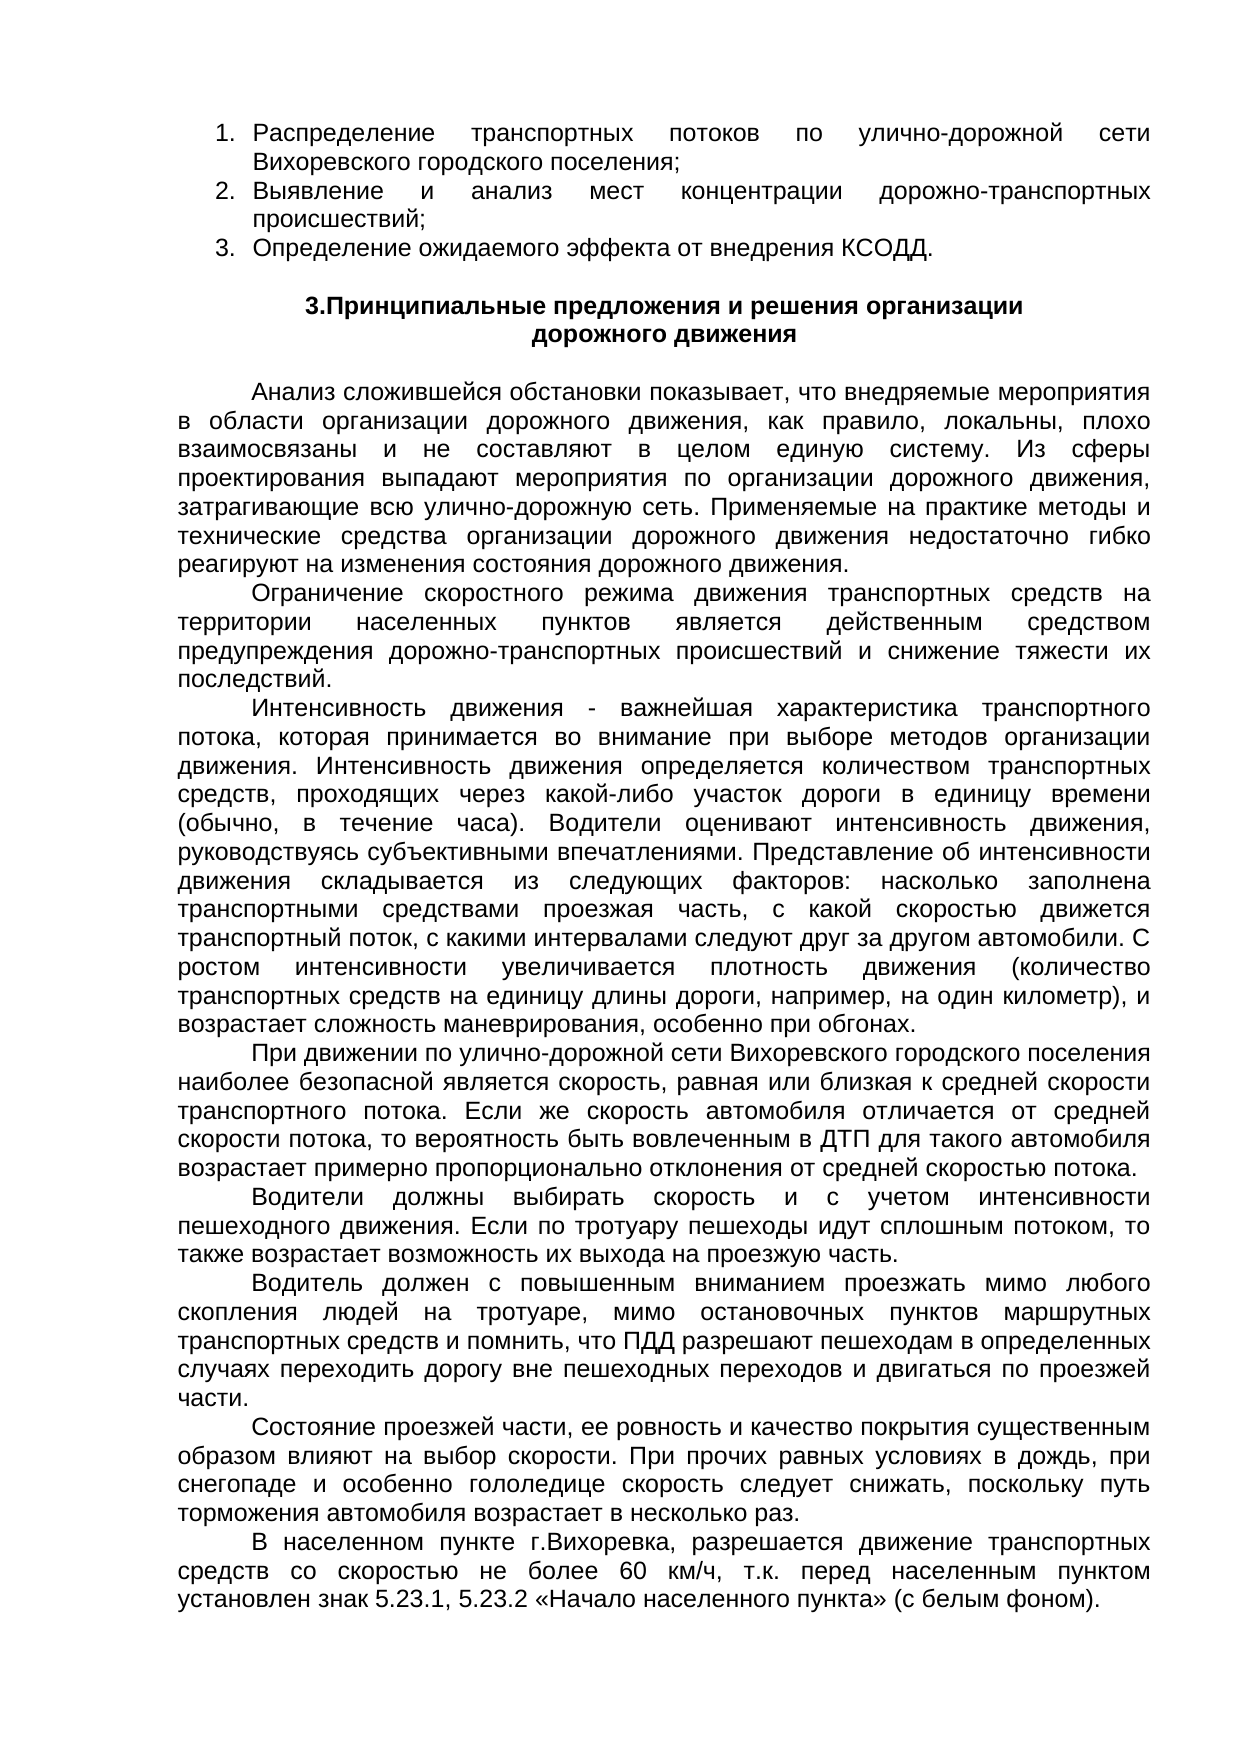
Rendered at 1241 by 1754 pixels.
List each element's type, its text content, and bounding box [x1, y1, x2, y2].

list Распределение транспортных потоков по улично-дорожной сети Вихоревского городского поселения; [215, 118, 1152, 176]
text Ограничение скоростного режима движения транспортных средств на территории населенных пунктов является действенным средством предупреждения дорожно-транспортных происшествий и снижение тяжести их последствий. [177, 578, 1152, 693]
text дорожного движения [177, 319, 1152, 348]
text Водители должны выбирать скорость и с учетом интенсивности пешеходного движения. Если по тротуару пешеходы идут сплошным потоком, то также возрастает возможность их выхода на проезжую часть. [177, 1182, 1152, 1268]
text 3.Принципиальные предложения и решения организации [177, 291, 1152, 319]
list Определение ожидаемого эффекта от внедрения КСОДД. [215, 233, 1152, 262]
text В населенном пункте г.Вихоревка, разрешается движение транспортных средств со скоростью не более 60 км/ч, т.к. перед населенным пунктом установлен знак 5.23.1, 5.23.2 «Начало населенного пункта» (с белым фоном). [177, 1527, 1152, 1613]
text Состояние проезжей части, ее ровность и качество покрытия существенным образом влияют на выбор скорости. При прочих равных условиях в дождь, при снегопаде и особенно гололедице скорость следует снижать, поскольку путь торможения автомобиля возрастает в несколько раз. [177, 1412, 1152, 1527]
text Водитель должен с повышенным вниманием проезжать мимо любого скопления людей на тротуаре, мимо остановочных пунктов маршрутных транспортных средств и помнить, что ПДД разрешают пешеходам в определенных случаях переходить дорогу вне пешеходных переходов и двигаться по проезжей части. [177, 1268, 1152, 1412]
list Выявление и анализ мест концентрации дорожно-транспортных происшествий; [215, 176, 1152, 233]
text При движении по улично-дорожной сети Вихоревского городского поселения наиболее безопасной является скорость, равная или близкая к средней скорости транспортного потока. Если же скорость автомобиля отличается от средней скорости потока, то вероятность быть вовлеченным в ДТП для такого автомобиля возрастает примерно пропорционально отклонения от средней скоростью потока. [177, 1038, 1152, 1182]
text Анализ сложившейся обстановки показывает, что внедряемые мероприятия в области организации дорожного движения, как правило, локальны, плохо взаимосвязаны и не составляют в целом единую систему. Из сферы проектирования выпадают мероприятия по организации дорожного движения, затрагивающие всю улично-дорожную сеть. Применяемые на практике методы и технические средства организации дорожного движения недостаточно гибко реагируют на изменения состояния дорожного движения. [177, 377, 1152, 578]
text Интенсивность движения - важнейшая характеристика транспортного потока, которая принимается во внимание при выборе методов организации движения. Интенсивность движения определяется количеством транспортных средств, проходящих через какой-либо участок дороги в единицу времени (обычно, в течение часа). Водители оценивают интенсивность движения, руководствуясь субъективными впечатлениями. Представление об интенсивности движения складывается из следующих факторов: насколько заполнена транспортными средствами проезжая часть, с какой скоростью движется транспортный поток, с какими интервалами следуют друг за другом автомобили. С ростом интенсивности увеличивается плотность движения (количество транспортных средств на единицу длины дороги, например, на один километр), и возрастает сложность маневрирования, особенно при обгонах. [177, 693, 1152, 1038]
